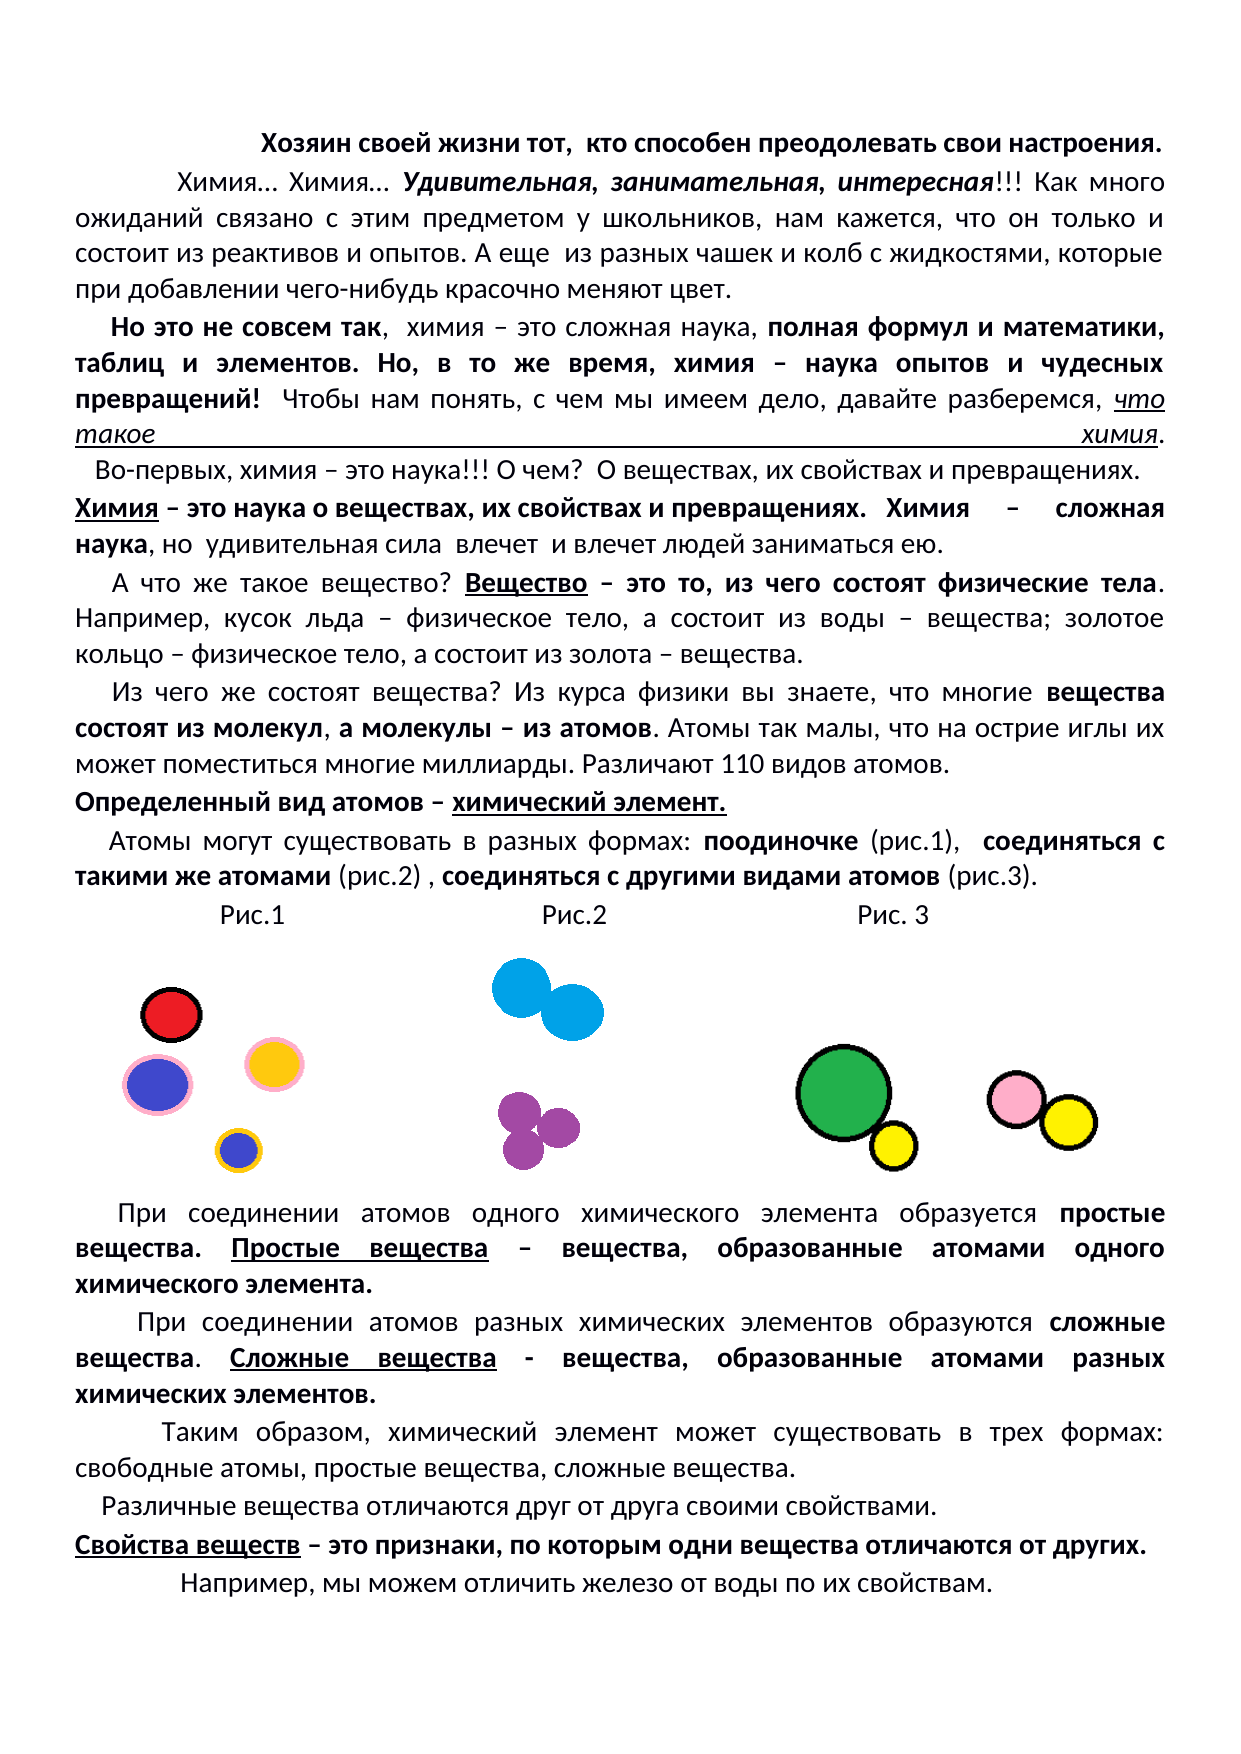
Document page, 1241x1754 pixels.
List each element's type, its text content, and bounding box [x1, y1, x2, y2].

text Свойства веществ – это признаки, по которым одни вещества отличаются от других. [75, 1526, 1165, 1562]
picture [743, 1032, 1116, 1188]
text Рис.1 Рис.2 Рис. 3 [75, 896, 1165, 932]
text Таким образом, химический элемент может существовать в трех формах: свободные атомы, простые вещества, сложные вещества. [75, 1413, 1165, 1484]
text Различные вещества отличаются друг от друга своими свойствами. [75, 1487, 1165, 1523]
text При соединении атомов разных химических элементов образуются сложные вещества. Сложные вещества - вещества, образованные атомами разных химических элементов. [75, 1303, 1165, 1410]
text Например, мы можем отличить железо от воды по их свойствам. [75, 1564, 1165, 1600]
text Атомы могут существовать в разных формах: поодиночке (рис.1), соединяться с такими же атомами (рис.2) , соединяться с другими видами атомов (рис.3). [75, 822, 1165, 893]
text Хозяин своей жизни тот, кто способен преодолевать свои настроения. [75, 124, 1165, 160]
text Химия… Химия… Удивительная, занимательная, интересная!!! Как много ожиданий связано с этим предметом у школьников, нам кажется, что он только и состоит из реактивов и опытов. А еще из разных чашек и колб с жидкостями, которые при добавлении чего-нибудь красочно меняют цвет. [75, 163, 1165, 306]
text Химия – это наука о веществах, их свойствах и превращениях. Химия – сложная наука, но удивительная сила влечет и влечет людей заниматься ею. [75, 489, 1165, 561]
text При соединении атомов одного химического элемента образуется простые вещества. Простые вещества – вещества, образованные атомами одного химического элемента. [75, 1194, 1165, 1301]
text А что же такое вещество? Вещество – это то, из чего состоят физические тела. Например, кусок льда – физическое тело, а состоит из воды – вещества; золотое кольцо – физическое тело, а состоит из золота – вещества. [75, 564, 1165, 671]
picture [457, 934, 612, 1188]
text Определенный вид атомов – химический элемент. [75, 783, 1165, 819]
text Но это не совсем так, химия – это сложная наука, полная формул и математики, таблиц и элементов. Но, в то же время, химия – наука опытов и чудесных превращений! Чтобы нам понять, с чем мы имеем дело, давайте разберемся, что такое химия. Во-первых, химия – это наука!!! О чем? О веществах, их свойствах и превращениях. [75, 308, 1165, 487]
text Из чего же состоят вещества? Из курса физики вы знаете, что многие вещества состоят из молекул, а молекулы – из атомов. Атомы так малы, что на острие иглы их может поместиться многие миллиарды. Различают 110 видов атомов. [75, 673, 1165, 780]
picture [75, 975, 326, 1188]
